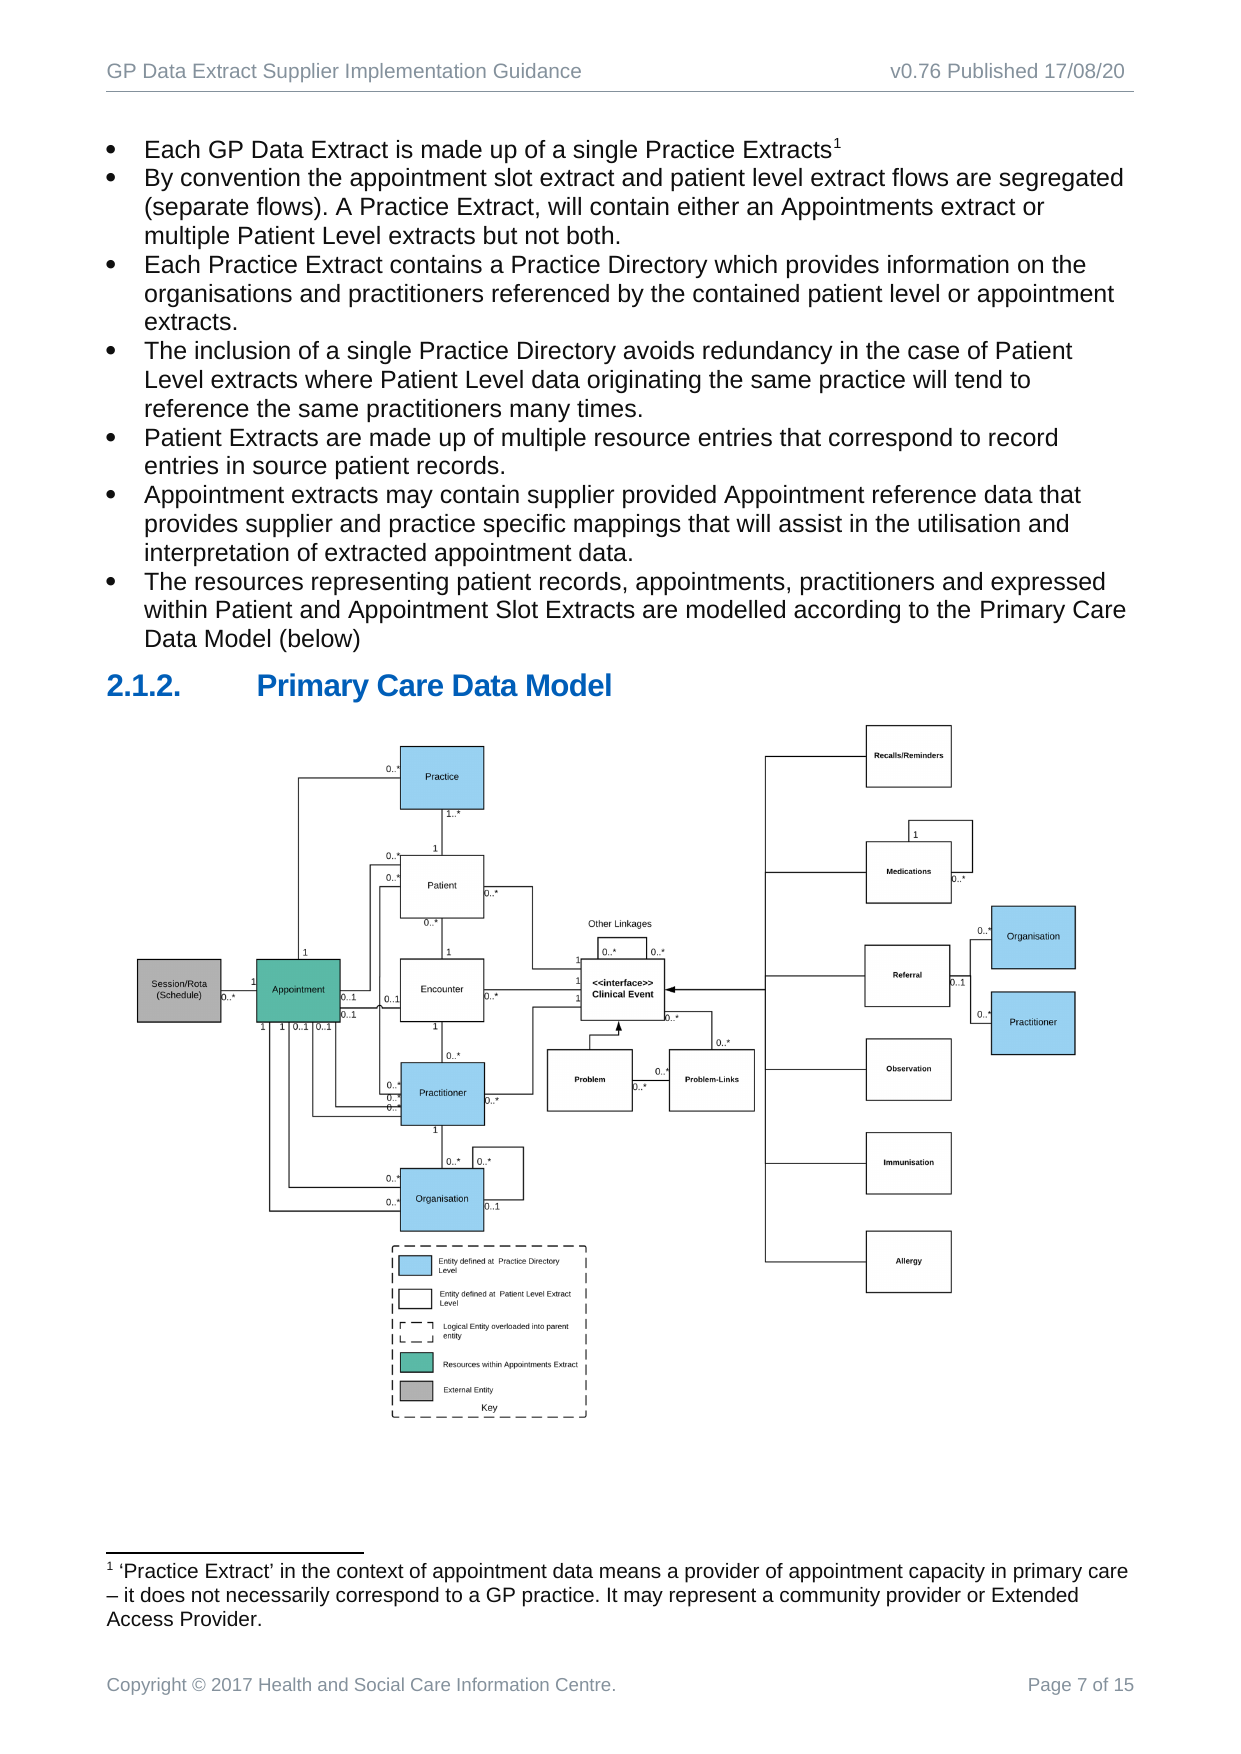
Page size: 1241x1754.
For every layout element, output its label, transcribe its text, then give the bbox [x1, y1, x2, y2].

list The inclusion of a single Practice Directory avoids redundancy in the case of Patient Level extracts where Patient Level data originating the same practice will tend to reference the same practitioners many times. [106, 336, 1134, 422]
subtitle Primary Care Data Model [106, 667, 1134, 703]
list By convention the appointment slot extract and patient level extract flows are segregated (separate flows). A Practice Extract, will contain either an Appointments extract or multiple Patient Level extracts but not both. [106, 163, 1134, 250]
list Appointment extracts may contain supplier provided Appointment reference data that provides supplier and practice specific mappings that will assist in the utilisation and interpretation of extracted appointment data. [106, 480, 1134, 566]
list Each Practice Extract contains a Practice Directory which provides information on the organisations and practitioners referenced by the contained patient level or appointment extracts. [106, 250, 1134, 336]
list The resources representing patient records, appointments, practitioners and expressed within Patient and Appointment Slot Extracts are modelled according to the Primary Care Data Model (below) [106, 566, 1134, 653]
picture [106, 715, 1134, 1448]
list Each GP Data Extract is made up of a single Practice Extracts [106, 134, 1134, 163]
list Patient Extracts are made up of multiple resource entries that correspond to record entries in source patient records. [106, 422, 1134, 480]
